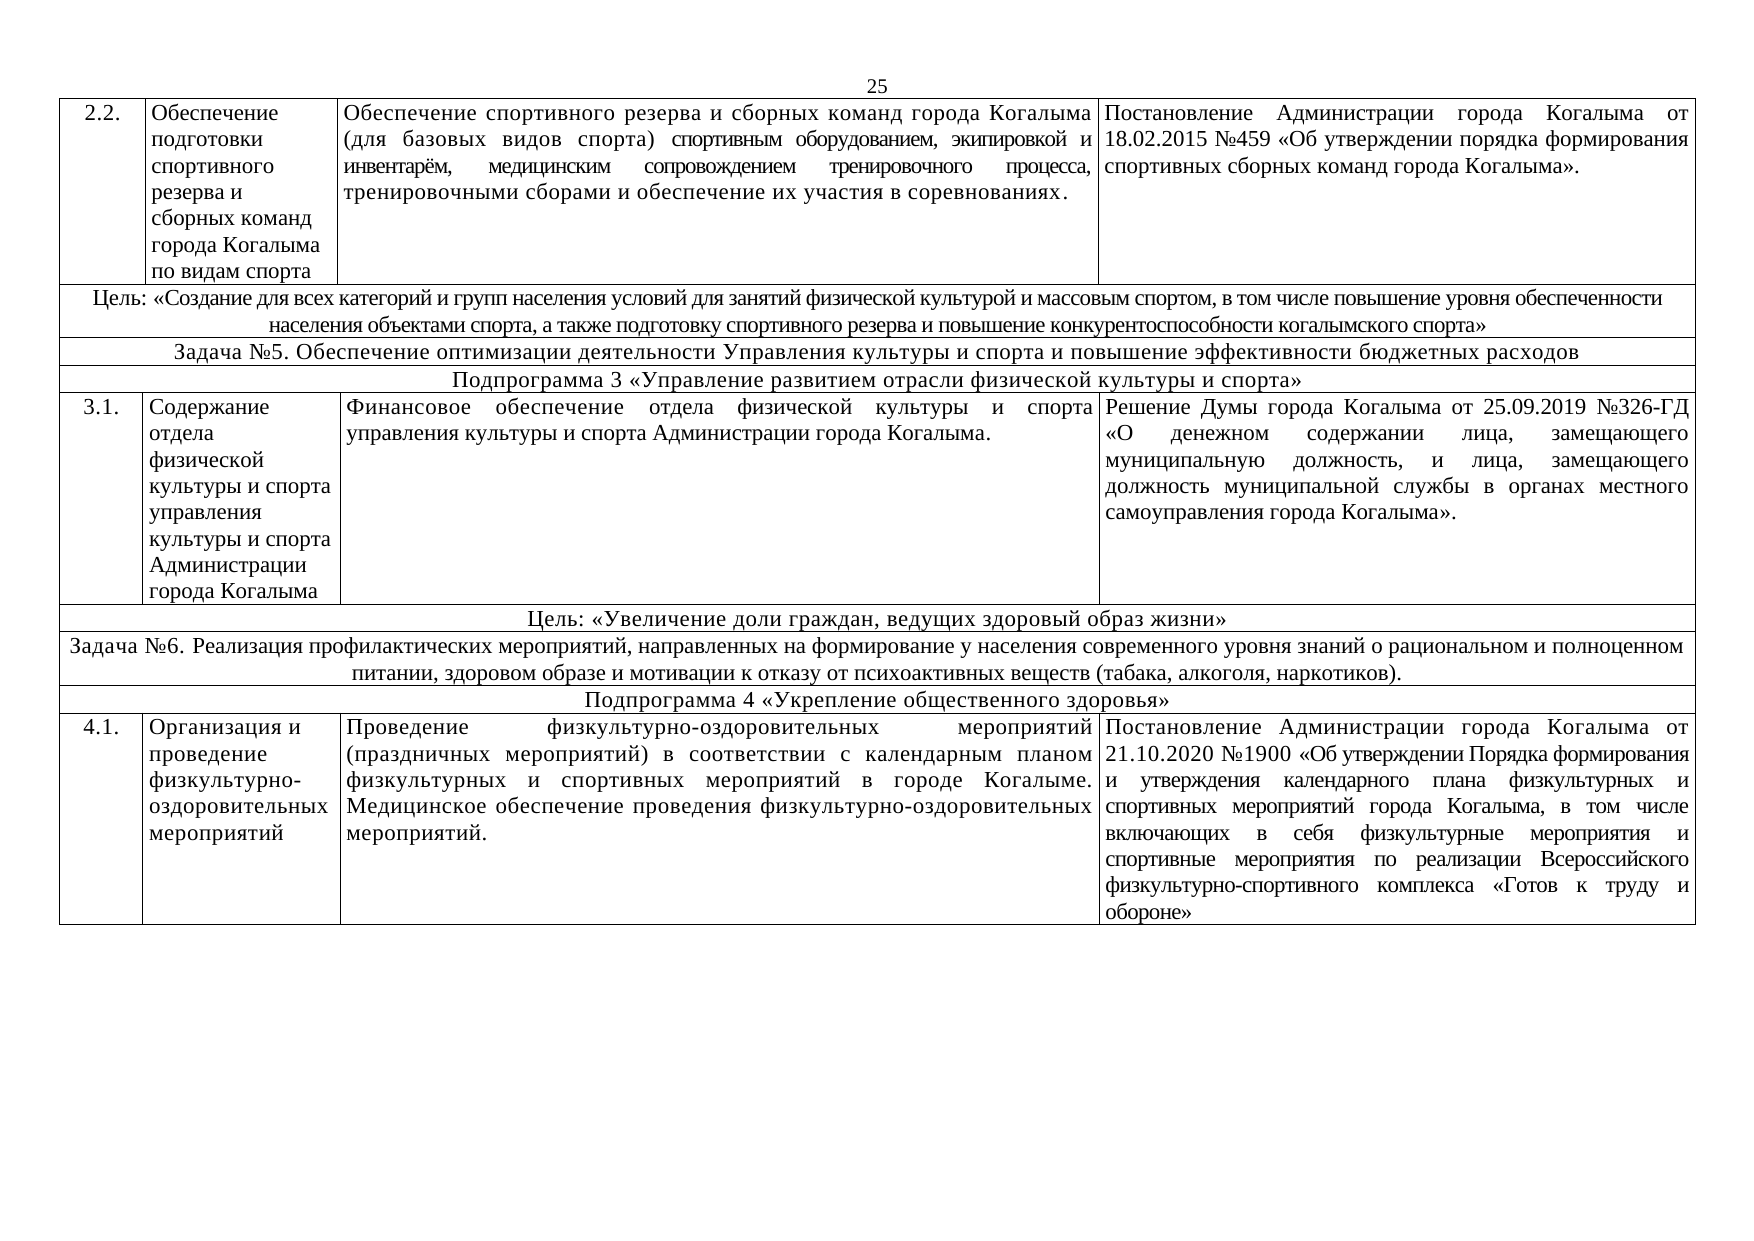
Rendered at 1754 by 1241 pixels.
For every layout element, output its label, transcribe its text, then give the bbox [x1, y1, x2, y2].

table_cell Финансовое обеспечение отдела физической культуры и спорта управления культуры и спорта Администрации города Когалыма. [341, 393, 1099, 604]
table_header Обеспечение подготовки спортивного резерва и сборных команд города Когалыма по видам спорта [146, 99, 337, 283]
table_cell Задача №5. Обеспечение оптимизации деятельности Управления культуры и спорта и повышение эффективности бюджетных расходов [60, 338, 1695, 364]
table_cell Подпрограмма 4 «Укрепление общественного здоровья» [60, 686, 1695, 712]
table_cell Постановление Администрации города Когалыма от 21.10.2020 №1900 «Об утверждении Порядка формирования и утверждения календарного плана физкультурных и спортивных мероприятий города Когалыма, в том числе включающих в себя физкультурные мероприятия и спортивные мероприятия по реализации Всероссийского физкультурно-спортивного комплекса «Готов к труду и обороне» [1100, 714, 1695, 924]
table_cell Решение Думы города Когалыма от 25.09.2019 №326-ГД «О денежном содержании лица, замещающего муниципальную должность, и лица, замещающего должность муниципальной службы в органах местного самоуправления города Когалыма». [1100, 393, 1695, 604]
table_header Обеспечение спортивного резерва и сборных команд города Когалыма (для базовых видов спорта) спортивным оборудованием, экипировкой и инвентарём, медицинским сопровождением тренировочного процесса, тренировочными сборами и обеспечение их участия в соревнованиях. [338, 99, 1098, 283]
table_cell Организация и проведение физкультурно-оздоровительных мероприятий [143, 714, 340, 924]
table_header Постановление Администрации города Когалыма от 18.02.2015 №459 «Об утверждении порядка формирования спортивных сборных команд города Когалыма». [1099, 99, 1695, 283]
table_cell Цель: «Увеличение доли граждан, ведущих здоровый образ жизни» [60, 605, 1695, 631]
table_header 2.2. [60, 99, 145, 283]
table_cell Цель: «Создание для всех категорий и групп населения условий для занятий физической культурой и массовым спортом, в том числе повышение уровня обеспеченности населения объектами спорта, а также подготовку спортивного резерва и повышение конкурентоспособности когалымского спорта» [60, 285, 1695, 337]
table_cell 3.1. [60, 393, 142, 604]
table_cell 4.1. [60, 714, 142, 924]
table_cell Подпрограмма 3 «Управление развитием отрасли физической культуры и спорта» [60, 366, 1695, 392]
table_cell Проведение физкультурно-оздоровительных мероприятий (праздничных мероприятий) в соответствии с календарным планом физкультурных и спортивных мероприятий в городе Когалыме. Медицинское обеспечение проведения физкультурно-оздоровительных мероприятий. [341, 714, 1099, 924]
table_cell Содержание отдела физической культуры и спорта управления культуры и спорта Администрации города Когалыма [143, 393, 340, 604]
table_cell Задача №6. Реализация профилактических мероприятий, направленных на формирование у населения современного уровня знаний о рациональном и полноценном питании, здоровом образе и мотивации к отказу от психоактивных веществ (табака, алкоголя, наркотиков). [60, 632, 1695, 685]
